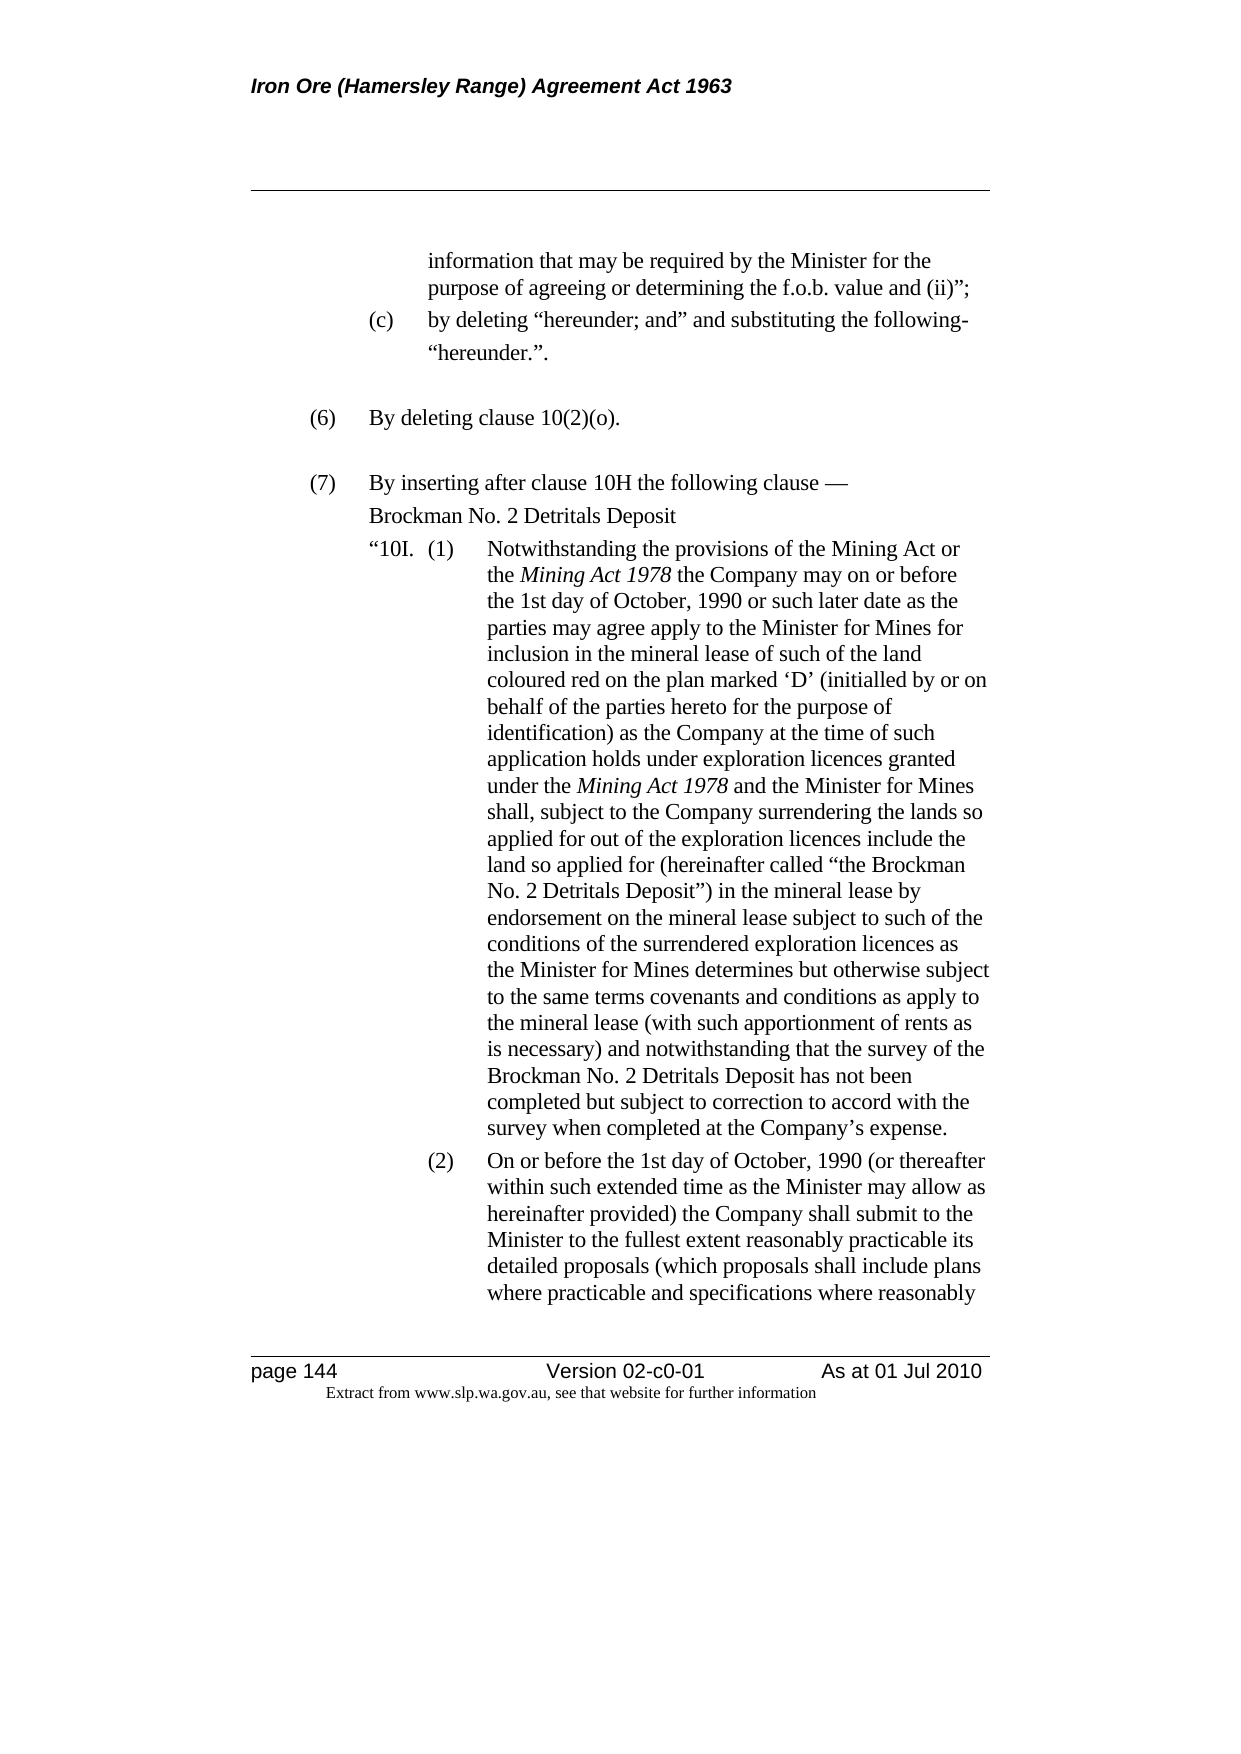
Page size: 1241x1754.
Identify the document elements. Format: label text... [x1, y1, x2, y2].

text (c) by deleting “hereunder; and” and substituting the following- [251, 306, 990, 333]
text “10I. (1) Notwithstanding the provisions of the Mining Act or the Mining Act 1978 the Company may on or before the 1st day of October, 1990 or such later date as the parties may agree apply to the Minister for Mines for inclusion in the mineral lease of such of the land coloured red on the plan marked ‘D’ (initialled by or on behalf of the parties hereto for the purpose of identification) as the Company at the time of such application holds under exploration licences granted under the Mining Act 1978 and the Minister for Mines shall, subject to the Company surrendering the lands so applied for out of the exploration licences include the land so applied for (hereinafter called “the Brockman No. 2 Detritals Deposit”) in the mineral lease by endorsement on the mineral lease subject to such of the conditions of the surrendered exploration licences as the Minister for Mines determines but otherwise subject to the same terms covenants and conditions as apply to the mineral lease (with such apportionment of rents as is necessary) and notwithstanding that the survey of the Brockman No. 2 Detritals Deposit has not been completed but subject to correction to accord with the survey when completed at the Company’s expense. [251, 535, 990, 1141]
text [251, 1147, 990, 1305]
text (6) By deleting clause 10(2)(o). [251, 404, 990, 431]
text (7) By inserting after clause 10H the following clause — [251, 469, 990, 496]
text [251, 247, 990, 300]
text Brockman No. 2 Detritals Deposit [251, 502, 990, 528]
text “hereunder.”. [251, 339, 990, 365]
